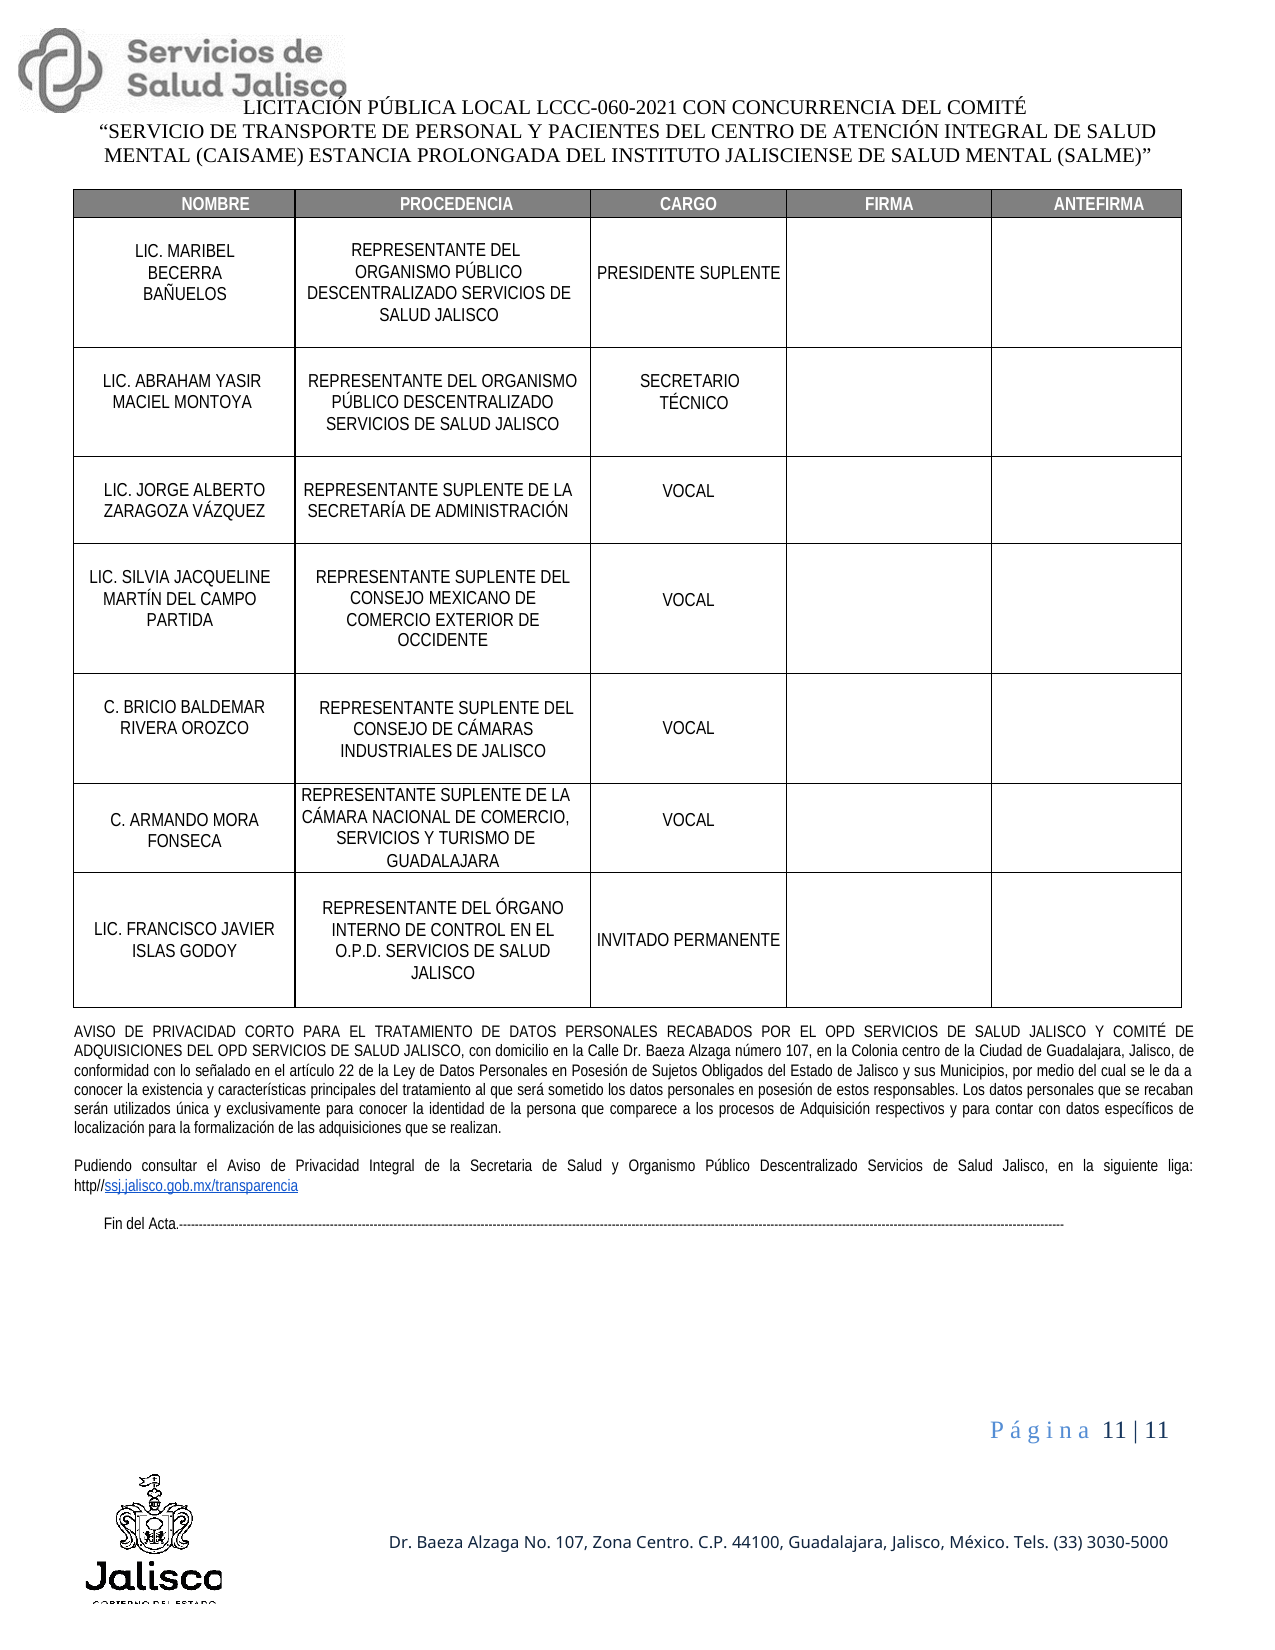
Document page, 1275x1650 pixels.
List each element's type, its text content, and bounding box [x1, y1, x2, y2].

table_cell LIC. ABRAHAM YASIR MACIEL MONTOYA [74, 348, 294, 456]
table_cell LIC. SILVIA JACQUELINE MARTÍN DEL CAMPO PARTIDA [74, 544, 294, 673]
table_cell INVITADO PERMANENTE [591, 873, 786, 1007]
table_cell VOCAL [591, 544, 786, 673]
table_cell [992, 348, 1181, 456]
table_cell [992, 457, 1181, 543]
table_cell SECRETARIO TÉCNICO [591, 348, 786, 456]
table_cell [787, 784, 991, 872]
table_cell [992, 674, 1181, 783]
table_cell VOCAL [591, 674, 786, 783]
table_header PROCEDENCIA [296, 190, 590, 217]
table_cell REPRESENTANTE SUPLENTE DE LA CÁMARA NACIONAL DE COMERCIO, SERVICIOS Y TURISMO DE GUADALAJARA [296, 784, 590, 872]
table_cell REPRESENTANTE DEL ÓRGANO INTERNO DE CONTROL EN EL O.P.D. SERVICIOS DE SALUD JALISCO [296, 873, 590, 1007]
table_cell [992, 544, 1181, 673]
table_cell LIC. JORGE ALBERTO ZARAGOZA VÁZQUEZ [74, 457, 294, 543]
table_cell [787, 674, 991, 783]
table_header NOMBRE [74, 190, 294, 217]
table_cell REPRESENTANTE SUPLENTE DEL CONSEJO DE CÁMARAS INDUSTRIALES DE JALISCO [296, 674, 590, 783]
table_cell [992, 784, 1181, 872]
text Pudiendo consultar el Aviso de Privacidad Integral de la Secretaria de Salud y Organismo Público Descentralizado Servicios de Salud Jalisco, en la siguiente liga: http//ssj.jalisco.gob.mx/transparencia [74, 1156, 1196, 1194]
picture [83, 1474, 222, 1602]
table_cell REPRESENTANTE SUPLENTE DEL CONSEJO MEXICANO DE COMERCIO EXTERIOR DE OCCIDENTE [296, 544, 590, 673]
table_cell LIC. FRANCISCO JAVIER ISLAS GODOY [74, 873, 294, 1007]
table_cell VOCAL [591, 784, 786, 872]
table_cell [787, 873, 991, 1007]
text Fin del Acta.------------------------------------------------------------------------------------------------------------------------------------------------------------------------------------------------------------------------------- [103, 1214, 1196, 1233]
table_cell [787, 544, 991, 673]
table_header ANTEFIRMA [992, 190, 1181, 217]
picture [18, 28, 347, 113]
table_cell C. ARMANDO MORA FONSECA [74, 784, 294, 872]
table_cell LIC. MARIBEL BECERRA BAÑUELOS [74, 218, 294, 347]
table_cell REPRESENTANTE DEL ORGANISMO PÚBLICO DESCENTRALIZADO SERVICIOS DE SALUD JALISCO [296, 348, 590, 456]
table_cell REPRESENTANTE DEL ORGANISMO PÚBLICO DESCENTRALIZADO SERVICIOS DE SALUD JALISCO [296, 218, 590, 347]
table_cell VOCAL [591, 457, 786, 543]
table_header CARGO [591, 190, 786, 217]
table_cell [992, 873, 1181, 1007]
table_cell [787, 348, 991, 456]
table_cell C. BRICIO BALDEMAR RIVERA OROZCO [74, 674, 294, 783]
table_cell [787, 457, 991, 543]
table_cell [992, 218, 1181, 347]
table_cell REPRESENTANTE SUPLENTE DE LA SECRETARÍA DE ADMINISTRACIÓN [296, 457, 590, 543]
table_header FIRMA [787, 190, 991, 217]
table_cell PRESIDENTE SUPLENTE [591, 218, 786, 347]
text AVISO DE PRIVACIDAD CORTO PARA EL TRATAMIENTO DE DATOS PERSONALES RECABADOS POR EL OPD SERVICIOS DE SALUD JALISCO Y COMITÉ DE ADQUISICIONES DEL OPD SERVICIOS DE SALUD JALISCO, con domicilio en la Calle Dr. Baeza Alzaga número 107, en la Colonia centro de la Ciudad de Guadalajara, Jalisco, de conformidad con lo señalado en el artículo 22 de la Ley de Datos Personales en Posesión de Sujetos Obligados del Estado de Jalisco y sus Municipios, por medio del cual se le da a conocer la existencia y características principales del tratamiento al que será sometido los datos personales en posesión de estos responsables. Los datos personales que se recaban serán utilizados única y exclusivamente para conocer la identidad de la persona que comparece a los procesos de Adquisición respectivos y para contar con datos específicos de localización para la formalización de las adquisiciones que se realizan. [74, 1022, 1196, 1137]
table_cell [787, 218, 991, 347]
